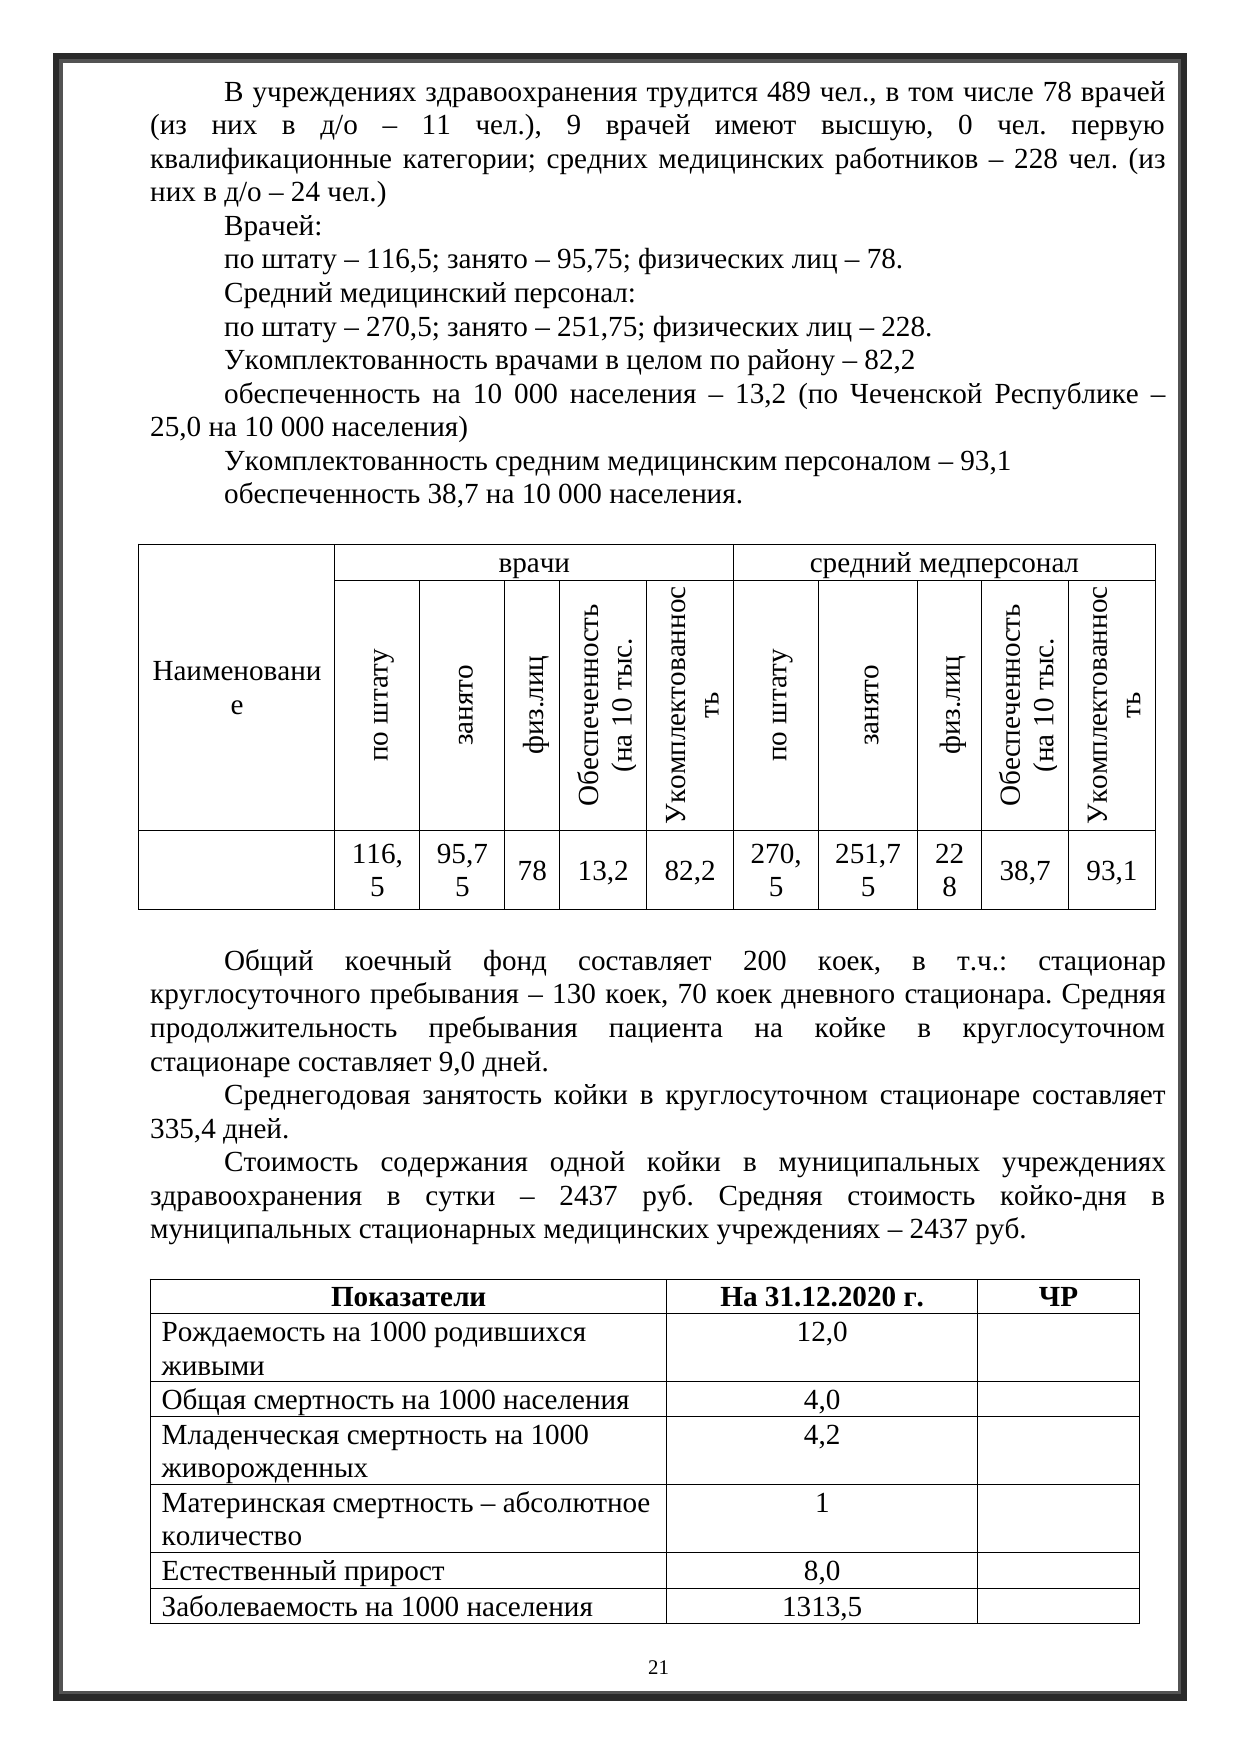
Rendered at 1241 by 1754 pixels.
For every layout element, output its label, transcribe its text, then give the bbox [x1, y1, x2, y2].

table_cell Рождаемость на 1000 родившихся живыми [151, 1314, 666, 1381]
table_cell Заболеваемость на 1000 населения [151, 1589, 666, 1623]
table_cell [978, 1589, 1139, 1623]
table_cell 4,2 [667, 1417, 977, 1484]
table_cell занято [420, 581, 504, 830]
text Укомплектованность средним медицинским персоналом – 93,1 [150, 443, 1166, 476]
table_cell Укомплектованность (%) [647, 581, 733, 830]
table_cell 4,0 [667, 1382, 977, 1416]
table_cell занято [819, 581, 917, 830]
text Общий коечный фонд составляет 200 коек, в т.ч.: стационар круглосуточного пребывания – 130 коек, 70 коек дневного стационара. Средняя продолжительность пребывания пациента на койке в круглосуточном стационаре составляет 9,0 дней. [150, 943, 1166, 1077]
table_cell 93,1 [1069, 831, 1155, 908]
text Среднегодовая занятость койки в круглосуточном стационаре составляет 335,4 дней. [150, 1077, 1166, 1144]
table_header ЧР [978, 1280, 1139, 1313]
table_cell физ.лиц [918, 581, 981, 830]
text Укомплектованность врачами в целом по району – 82,2 [150, 342, 1166, 376]
text Средний медицинский персонал: [150, 275, 1166, 309]
table_cell 78 [505, 831, 559, 908]
table_cell Обеспеченность (на 10 тыс. населения) [982, 581, 1068, 830]
table_cell 38,7 [982, 831, 1068, 908]
table_cell 1313,5 [667, 1589, 977, 1623]
table_header средний медперсонал [734, 545, 1155, 580]
table_cell [139, 831, 334, 908]
table_cell [978, 1553, 1139, 1588]
table_cell [978, 1417, 1139, 1484]
table_cell 13,2 [560, 831, 646, 908]
table_header На 31.12.2020 г. [667, 1280, 977, 1313]
text обеспеченность на 10 000 населения – 13,2 (по Чеченской Республике – 25,0 на 10 000 населения) [150, 376, 1166, 443]
table_cell Обеспеченность (на 10 тыс. населения) [560, 581, 646, 830]
text Врачей: [150, 208, 1166, 242]
text обеспеченность 38,7 на 10 000 населения. [150, 476, 1166, 510]
table_cell 8,0 [667, 1553, 977, 1588]
table_cell 228 [918, 831, 981, 908]
table_header врачи [335, 545, 733, 580]
text Стоимость содержания одной койки в муниципальных учреждениях здравоохранения в сутки – 2437 руб. Средняя стоимость койко-дня в муниципальных стационарных медицинских учреждениях – 2437 руб. [150, 1144, 1166, 1245]
table_cell Материнская смертность – абсолютное количество [151, 1485, 666, 1552]
table_cell 82,2 [647, 831, 733, 908]
table_cell Младенческая смертность на 1000 живорожденных [151, 1417, 666, 1484]
table_cell по штату [335, 581, 419, 830]
table_cell Общая смертность на 1000 населения [151, 1382, 666, 1416]
table_cell [978, 1485, 1139, 1552]
table_cell по штату [734, 581, 818, 830]
table_header Наименование [139, 545, 334, 830]
table_cell 95,75 [420, 831, 504, 908]
table_cell 251,75 [819, 831, 917, 908]
text В учреждениях здравоохранения трудится 489 чел., в том числе 78 врачей (из них в д/о – 11 чел.), 9 врачей имеют высшую, 0 чел. первую квалификационные категории; средних медицинских работников – 228 чел. (из них в д/о – 24 чел.) [150, 74, 1166, 208]
table_cell 12,0 [667, 1314, 977, 1381]
table_cell физ.лиц [505, 581, 559, 830]
table_cell [978, 1382, 1139, 1416]
table_header Показатели [151, 1280, 666, 1313]
table_cell 1 [667, 1485, 977, 1552]
table_cell Укомплектованность (%) [1069, 581, 1155, 830]
text по штату – 270,5; занято – 251,75; физических лиц – 228. [150, 309, 1166, 342]
table_cell Естественный прирост [151, 1553, 666, 1588]
table_cell 116,5 [335, 831, 419, 908]
text по штату – 116,5; занято – 95,75; физических лиц – 78. [150, 242, 1166, 275]
table_cell [978, 1314, 1139, 1381]
table_cell 270,5 [734, 831, 818, 908]
